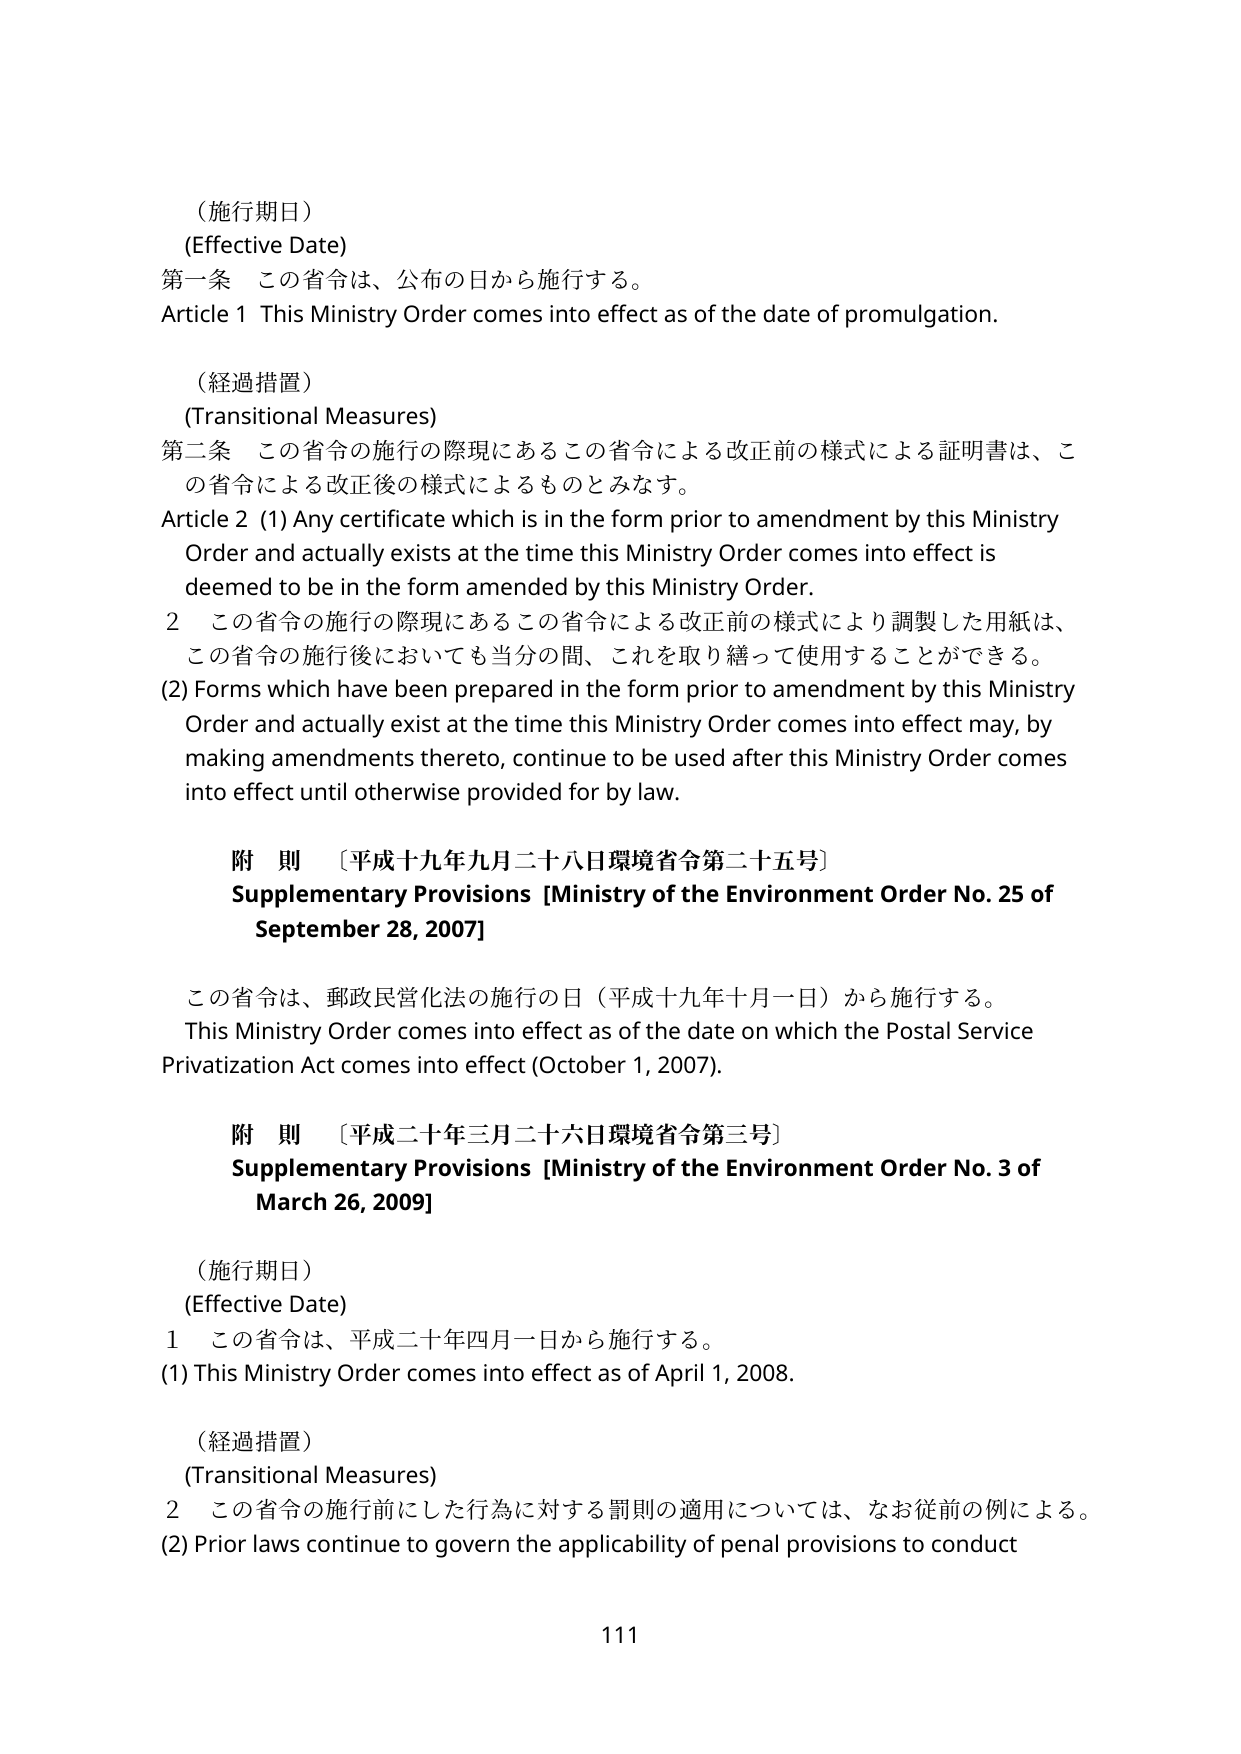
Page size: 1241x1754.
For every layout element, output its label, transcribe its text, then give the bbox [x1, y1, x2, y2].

text この省令は、郵政民営化法の施行の日（平成十九年十月一日）から施行する。 [161, 979, 1079, 1014]
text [161, 1526, 1079, 1560]
text １ この省令は、平成二十年四月一日から施行する。 [161, 1321, 1079, 1355]
text 第一条 この省令は、公布の日から施行する。 [161, 262, 1079, 296]
text (1) This Ministry Order comes into effect as of April 1, 2008. [161, 1355, 1079, 1389]
text Supplementary Provisions [Ministry of the Environment Order No. 25 of September 28, 2007] [230, 877, 1079, 945]
text 附 則 〔平成十九年九月二十八日環境省令第二十五号〕 [230, 843, 1079, 877]
text (Transitional Measures) [184, 399, 1079, 433]
text （施行期日） [184, 1253, 1079, 1287]
text ２ この省令の施行の際現にあるこの省令による改正前の様式により調製した用紙は、この省令の施行後においても当分の間、これを取り繕って使用することができる。 [161, 604, 1079, 672]
text （経過措置） [184, 364, 1079, 399]
text （施行期日） [184, 194, 1079, 228]
text Article 2 (1) Any certificate which is in the form prior to amendment by this Ministry Order and actually exists at the time this Ministry Order comes into effect is deemed to be in the form amended by this Ministry Order. [161, 501, 1079, 604]
text 第二条 この省令の施行の際現にあるこの省令による改正前の様式による証明書は、この省令による改正後の様式によるものとみなす。 [161, 433, 1079, 501]
text （経過措置） [184, 1424, 1079, 1458]
text (Transitional Measures) [184, 1458, 1079, 1492]
text ２ この省令の施行前にした行為に対する罰則の適用については、なお従前の例による。 [161, 1492, 1079, 1526]
text (2) Forms which have been prepared in the form prior to amendment by this Ministry Order and actually exist at the time this Ministry Order comes into effect may, by making amendments thereto, continue to be used after this Ministry Order comes into effect until otherwise provided for by law. [161, 672, 1079, 809]
text (Effective Date) [184, 1287, 1079, 1321]
text Supplementary Provisions [Ministry of the Environment Order No. 3 of March 26, 2009] [230, 1150, 1079, 1219]
text Article 1 This Ministry Order comes into effect as of the date of promulgation. [161, 296, 1079, 330]
text (Effective Date) [184, 228, 1079, 262]
text This Ministry Order comes into effect as of the date on which the Postal Service Privatization Act comes into effect (October 1, 2007). [161, 1014, 1079, 1082]
text 附 則 〔平成二十年三月二十六日環境省令第三号〕 [230, 1116, 1079, 1150]
